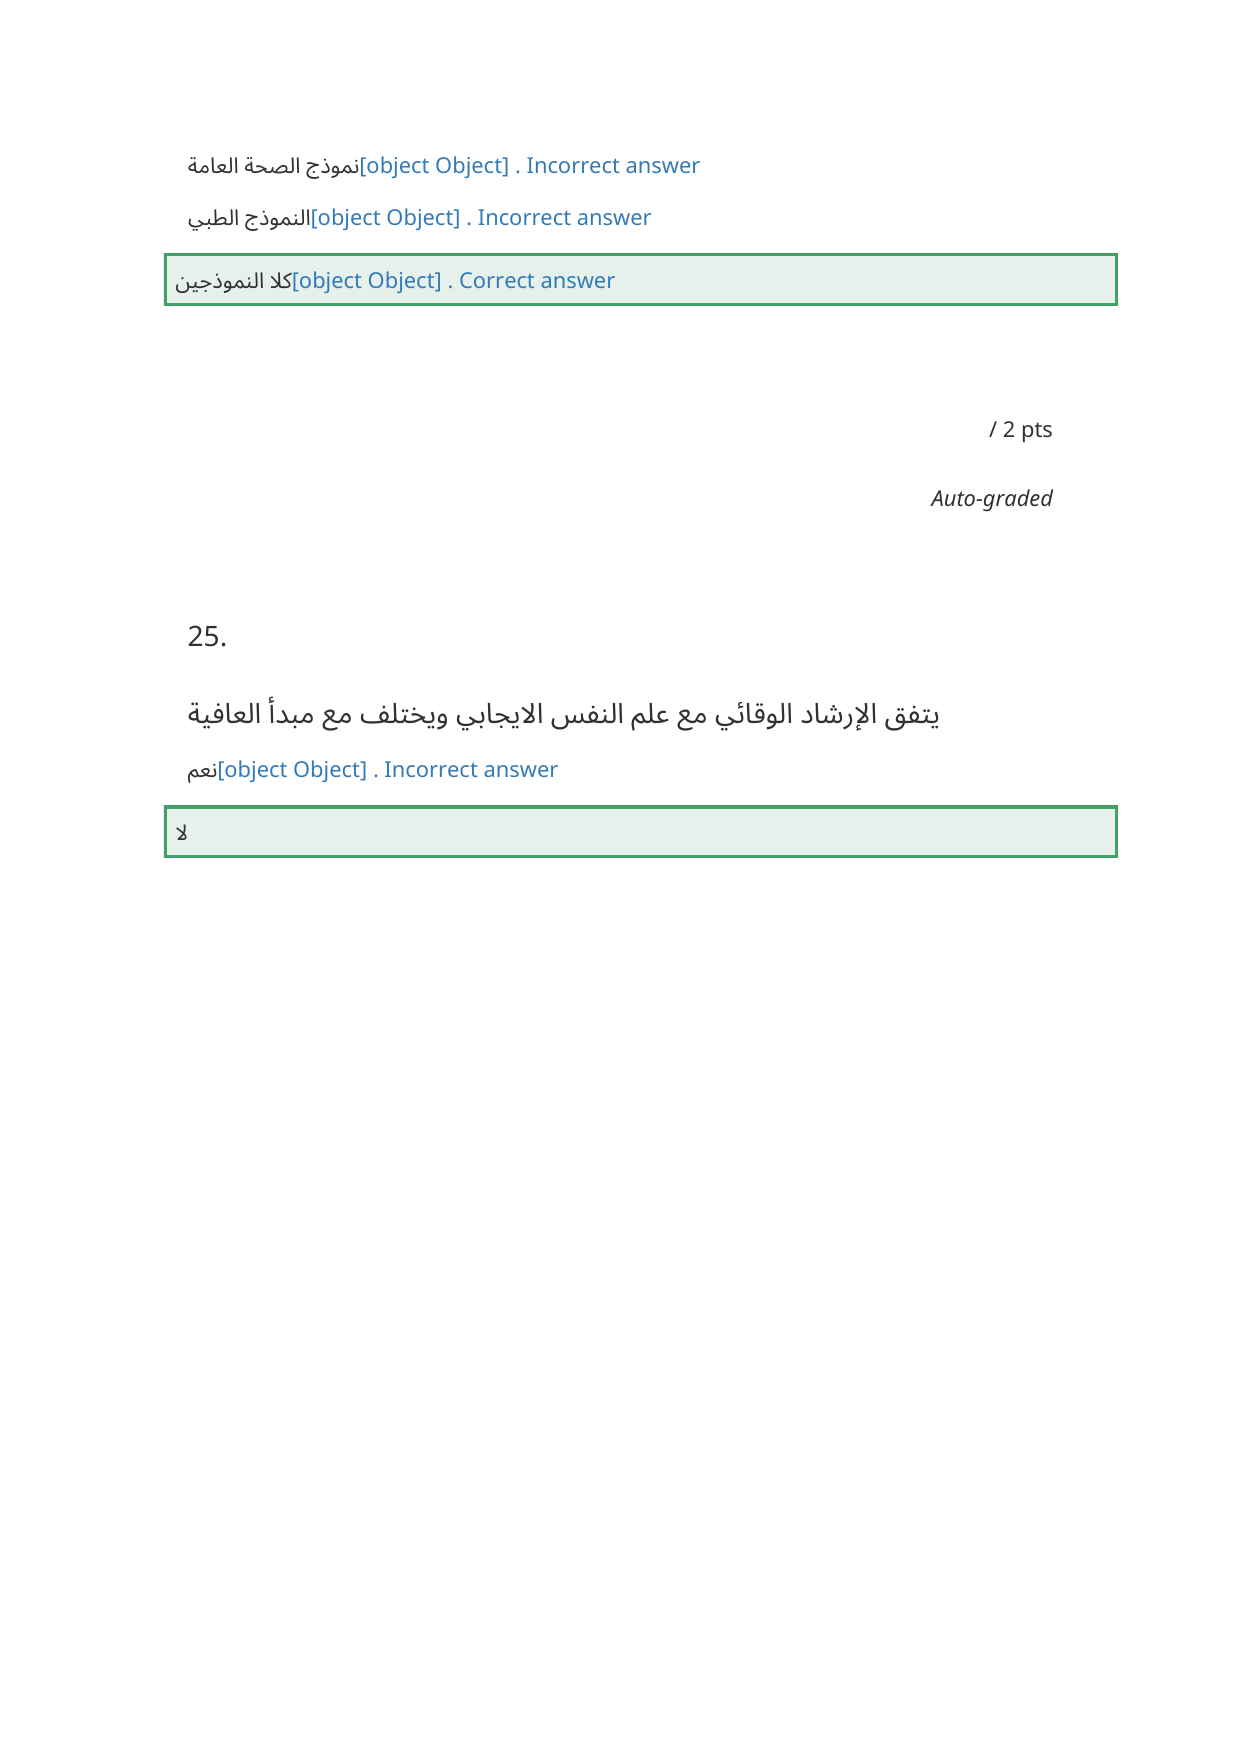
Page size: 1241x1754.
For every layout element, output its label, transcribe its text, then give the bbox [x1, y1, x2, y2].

text نعم[object Object] . Incorrect answer [187, 754, 1053, 783]
text كلا النموذجين[object Object] . Correct answer [167, 256, 1115, 303]
text نموذج الصحة العامة[object Object] . Incorrect answer [187, 150, 1053, 180]
text 25. [187, 616, 1053, 654]
text النموذج الطبي[object Object] . Incorrect answer [187, 202, 1053, 231]
text / 2 pts [195, 414, 1053, 444]
text يتفق الإرشاد الوقائي مع علم النفس الايجابي ويختلف مع مبدأ العافية [187, 693, 1053, 732]
text لا [167, 809, 1115, 855]
text Auto-graded [187, 483, 1053, 513]
